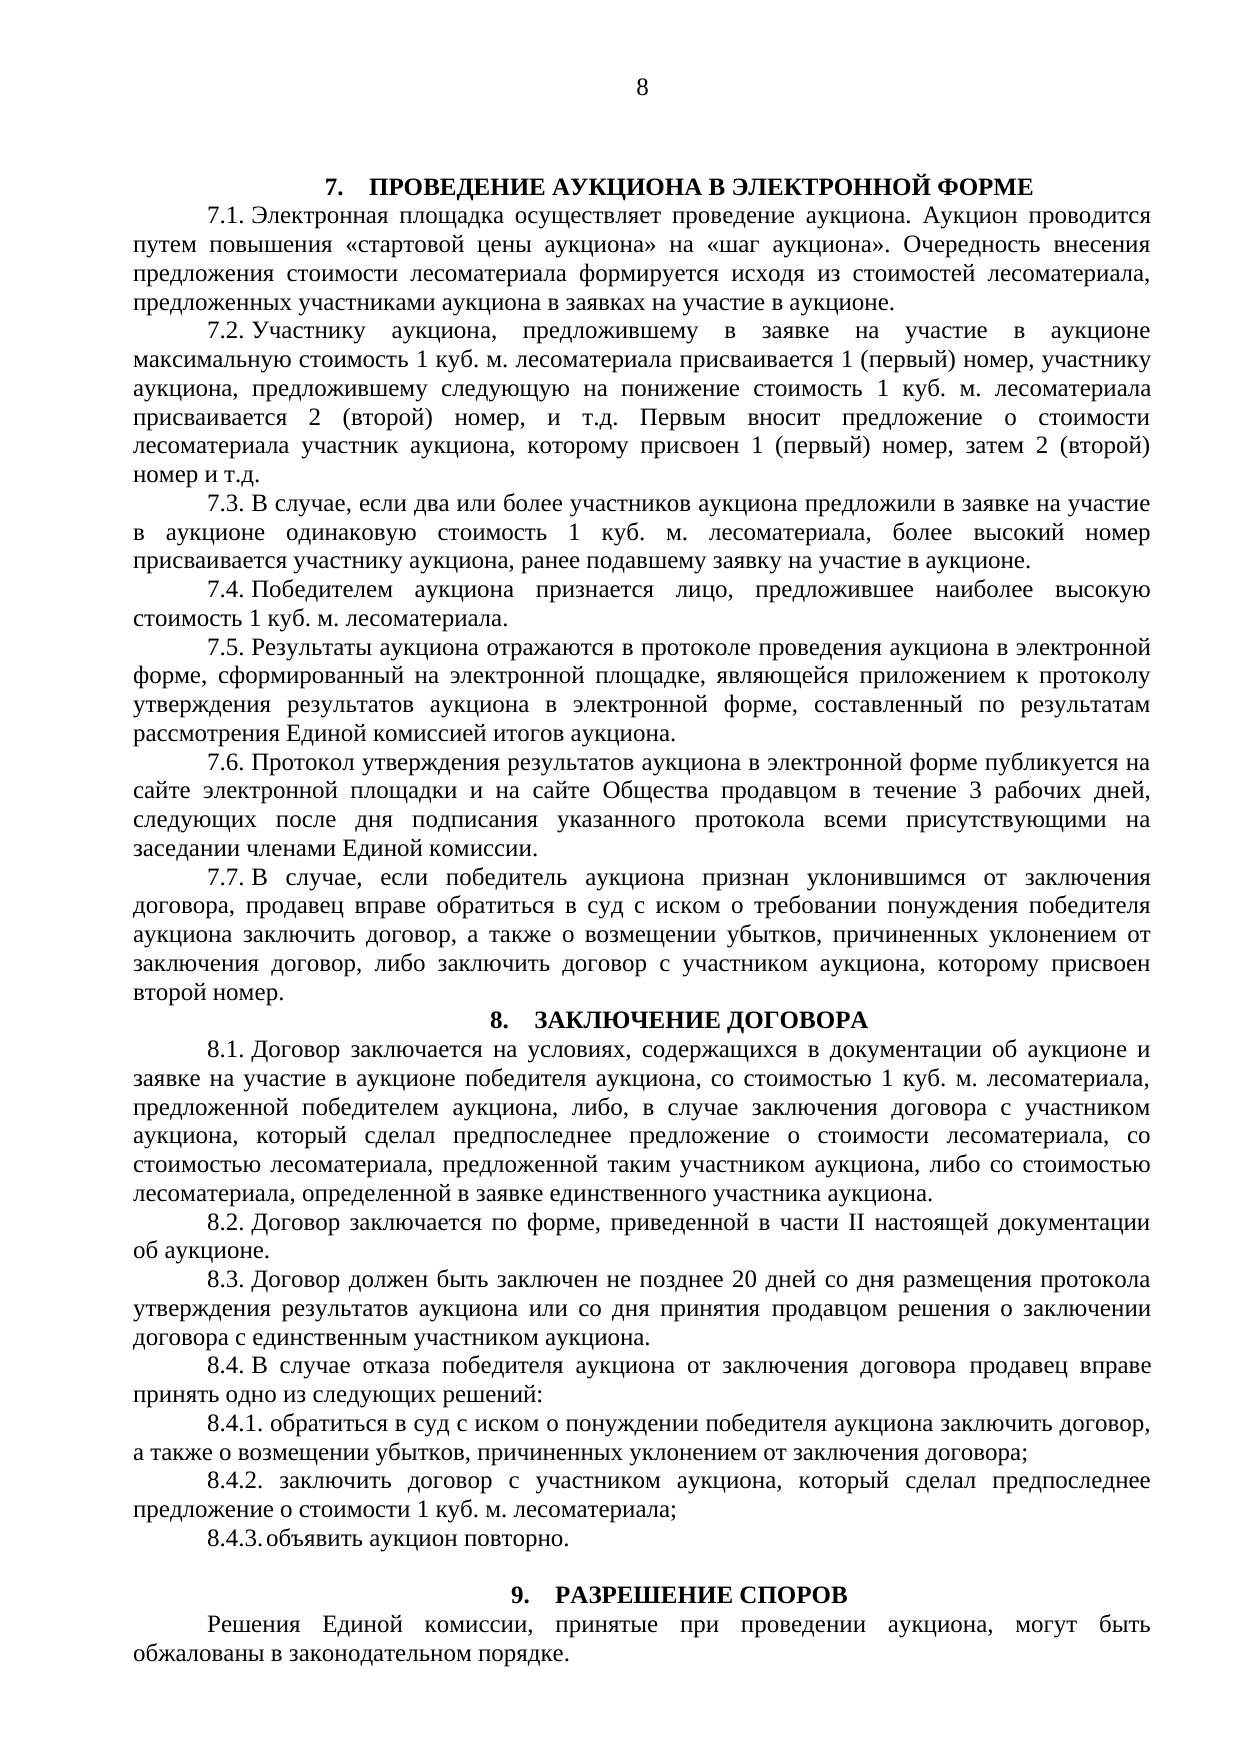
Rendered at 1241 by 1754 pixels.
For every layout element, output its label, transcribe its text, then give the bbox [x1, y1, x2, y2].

list 8.4.3. объявить аукцион повторно. [133, 1523, 1152, 1552]
list 9. РАЗРЕШЕНИЕ СПОРОВ [133, 1581, 1152, 1609]
list 8. ЗАКЛЮЧЕНИЕ ДОГОВОРА [133, 1006, 1152, 1034]
list Договор заключается по форме, приведенной в части II настоящей документации об аукционе. [133, 1207, 1152, 1264]
list 7. ПРОВЕДЕНИЕ АУКЦИОНА в электронной форме [133, 172, 1152, 201]
list Договор должен быть заключен не позднее 20 дней со дня размещения протокола утверждения результатов аукциона или со дня принятия продавцом решения о заключении договора с единственным участником аукциона. [133, 1264, 1152, 1351]
list В случае отказа победителя аукциона от заключения договора продавец вправе принять одно из следующих решений: [133, 1351, 1152, 1408]
list Решения Единой комиссии, принятые при проведении аукциона, могут быть обжалованы в законодательном порядке. [133, 1609, 1152, 1667]
list В случае, если два или более участников аукциона предложили в заявке на участие в аукционе одинаковую стоимость 1 куб. м. лесоматериала, более высокий номер присваивается участнику аукциона, ранее подавшему заявку на участие в аукционе. [133, 488, 1152, 574]
list Результаты аукциона отражаются в протоколе проведения аукциона в электронной форме, сформированный на электронной площадке, являющейся приложением к протоколу утверждения результатов аукциона в электронной форме, составленный по результатам рассмотрения Единой комиссией итогов аукциона. [133, 632, 1152, 747]
list 8.4.1. обратиться в суд с иском о понуждении победителя аукциона заключить договор, а также о возмещении убытков, причиненных уклонением от заключения договора; [133, 1408, 1152, 1466]
list Участнику аукциона, предложившему в заявке на участие в аукционе максимальную стоимость 1 куб. м. лесоматериала присваивается 1 (первый) номер, участнику аукциона, предложившему следующую на понижение стоимость 1 куб. м. лесоматериала присваивается 2 (второй) номер, и т.д. Первым вносит предложение о стоимости лесоматериала участник аукциона, которому присвоен 1 (первый) номер, затем 2 (второй) номер и т.д. [133, 316, 1152, 488]
list Электронная площадка осуществляет проведение аукциона. Аукцион проводится путем повышения «стартовой цены аукциона» на «шаг аукциона». Очередность внесения предложения стоимости лесоматериала формируется исходя из стоимостей лесоматериала, предложенных участниками аукциона в заявках на участие в аукционе. [133, 201, 1152, 316]
list 8.4.2. заключить договор с участником аукциона, который сделал предпоследнее предложение о стоимости 1 куб. м. лесоматериала; [133, 1466, 1152, 1523]
list Протокол утверждения результатов аукциона в электронной форме публикуется на сайте электронной площадки и на сайте Общества продавцом в течение 3 рабочих дней, следующих после дня подписания указанного протокола всеми присутствующими на заседании членами Единой комиссии. [133, 747, 1152, 862]
list Победителем аукциона признается лицо, предложившее наиболее высокую стоимость 1 куб. м. лесоматериала. [133, 574, 1152, 632]
list Договор заключается на условиях, содержащихся в документации об аукционе и заявке на участие в аукционе победителя аукциона, со стоимостью 1 куб. м. лесоматериала, предложенной победителем аукциона, либо, в случае заключения договора с участником аукциона, который сделал предпоследнее предложение о стоимости лесоматериала, со стоимостью лесоматериала, предложенной таким участником аукциона, либо со стоимостью лесоматериала, определенной в заявке единственного участника аукциона. [133, 1034, 1152, 1207]
list В случае, если победитель аукциона признан уклонившимся от заключения договора, продавец вправе обратиться в суд с иском о требовании понуждения победителя аукциона заключить договор, а также о возмещении убытков, причиненных уклонением от заключения договор, либо заключить договор с участником аукциона, которому присвоен второй номер. [133, 862, 1152, 1006]
